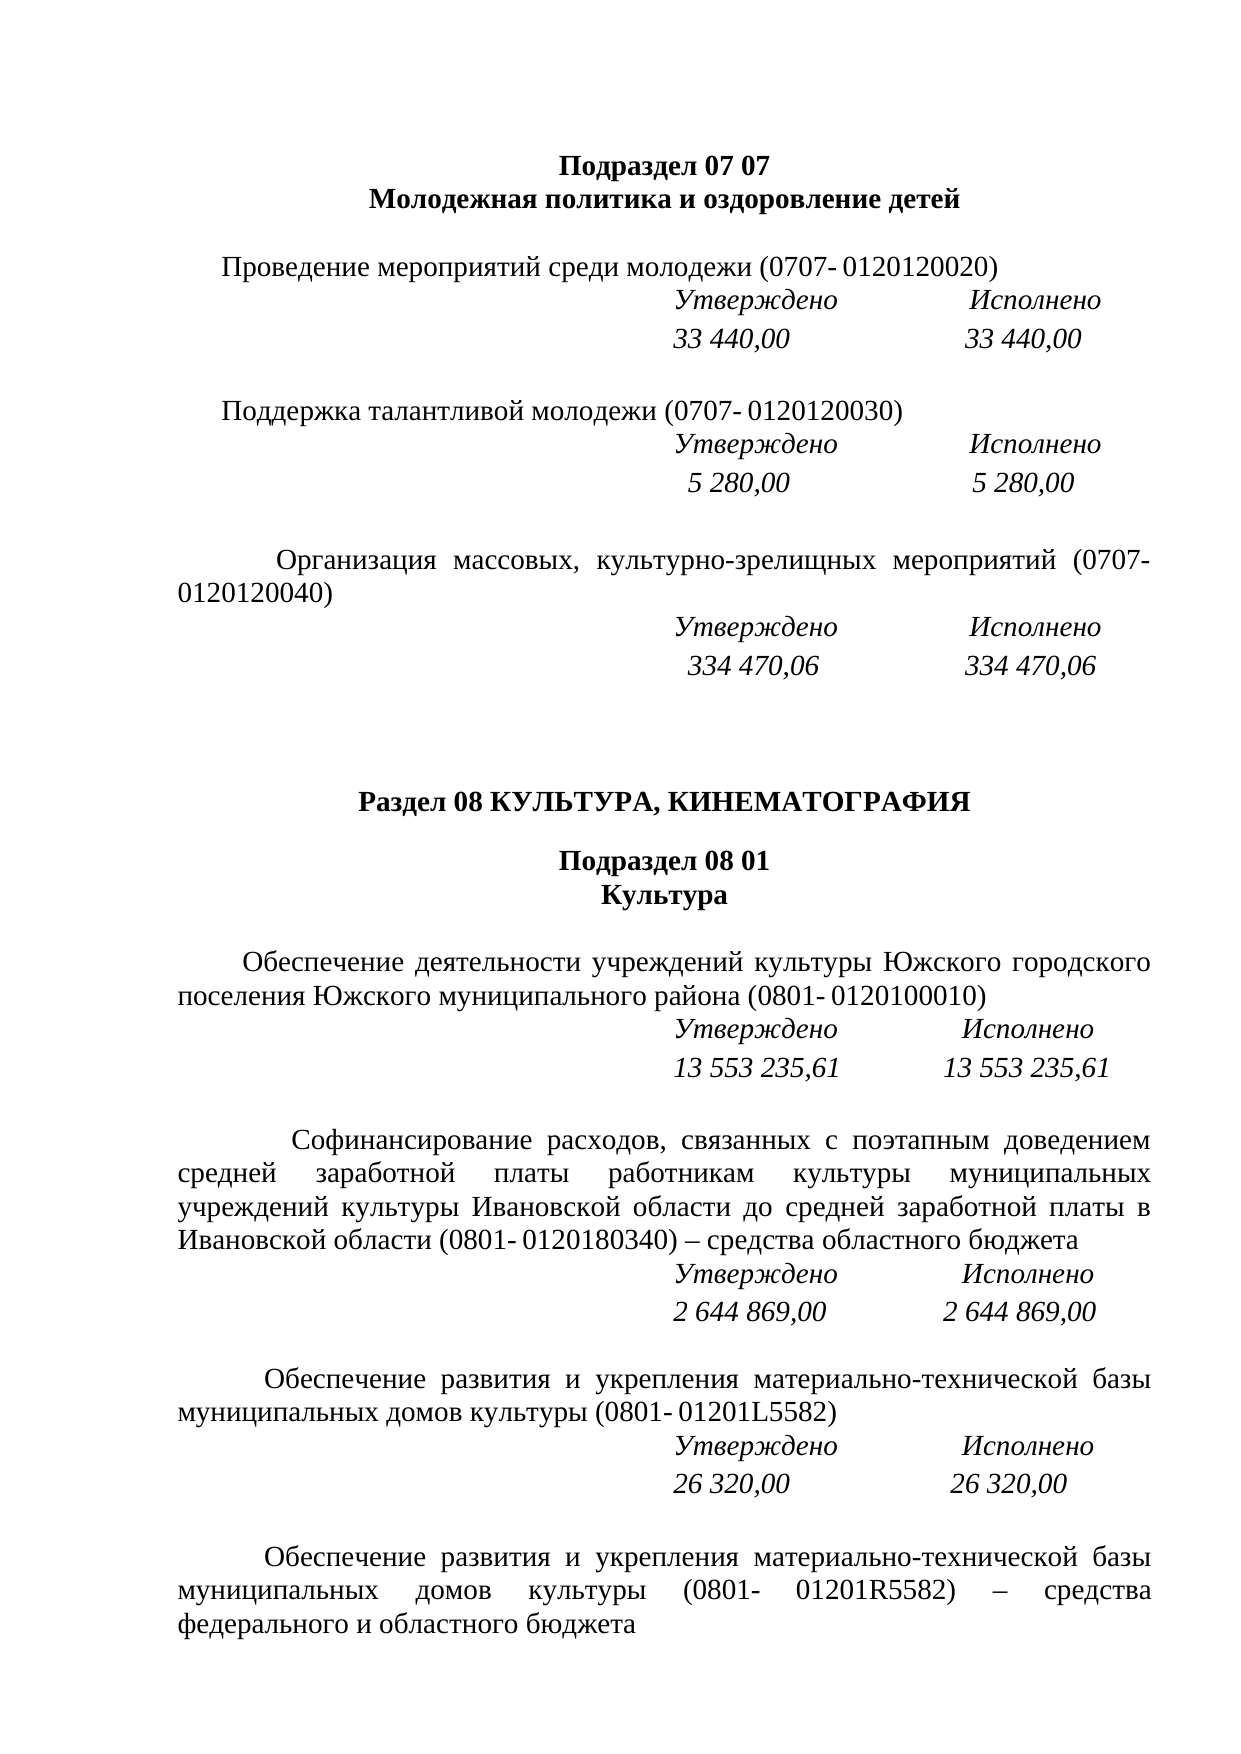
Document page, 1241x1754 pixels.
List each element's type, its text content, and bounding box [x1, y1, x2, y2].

text Подраздел 08 01 [177, 843, 1152, 877]
text Поддержка талантливой молодежи (0707- 0120120030) [177, 393, 1152, 426]
text Утверждено Исполнено [177, 1428, 1152, 1462]
text 2 644 869,00 2 644 869,00 [177, 1294, 1152, 1328]
text Обеспечение развития и укрепления материально-технической базы муниципальных домов культуры (0801- 01201R5582) – средства федерального и областного бюджета [177, 1539, 1152, 1639]
text 5 280,00 5 280,00 [177, 465, 1152, 498]
text Утверждено Исполнено [177, 426, 1152, 460]
text Проведение мероприятий среди молодежи (0707- 0120120020) [177, 249, 1152, 282]
text Обеспечение развития и укрепления материально-технической базы муниципальных домов культуры (0801- 01201L5582) [177, 1361, 1152, 1428]
text Утверждено Исполнено [177, 609, 1152, 643]
text Утверждено Исполнено [177, 282, 1152, 316]
text Организация массовых, культурно-зрелищных мероприятий (0707- 0120120040) [177, 542, 1152, 609]
text Культура [177, 877, 1152, 911]
text 13 553 235,61 13 553 235,61 [177, 1050, 1152, 1083]
text Подраздел 07 07 [177, 148, 1152, 182]
text 33 440,00 33 440,00 [177, 321, 1152, 354]
text Раздел 08 КУЛЬТУРА, КИНЕМАТОГРАФИЯ [177, 784, 1152, 818]
text Молодежная политика и оздоровление детей [177, 182, 1152, 215]
text 334 470,06 334 470,06 [177, 648, 1152, 681]
text 26 320,00 26 320,00 [177, 1467, 1152, 1500]
text Софинансирование расходов, связанных с поэтапным доведением средней заработной платы работникам культуры муниципальных учреждений культуры Ивановской области до средней заработной платы в Ивановской области (0801- 0120180340) – средства областного бюджета [177, 1122, 1152, 1256]
text Обеспечение деятельности учреждений культуры Южского городского поселения Южского муниципального района (0801- 0120100010) [177, 944, 1152, 1011]
text Утверждено Исполнено [177, 1011, 1152, 1045]
text Утверждено Исполнено [177, 1256, 1152, 1289]
